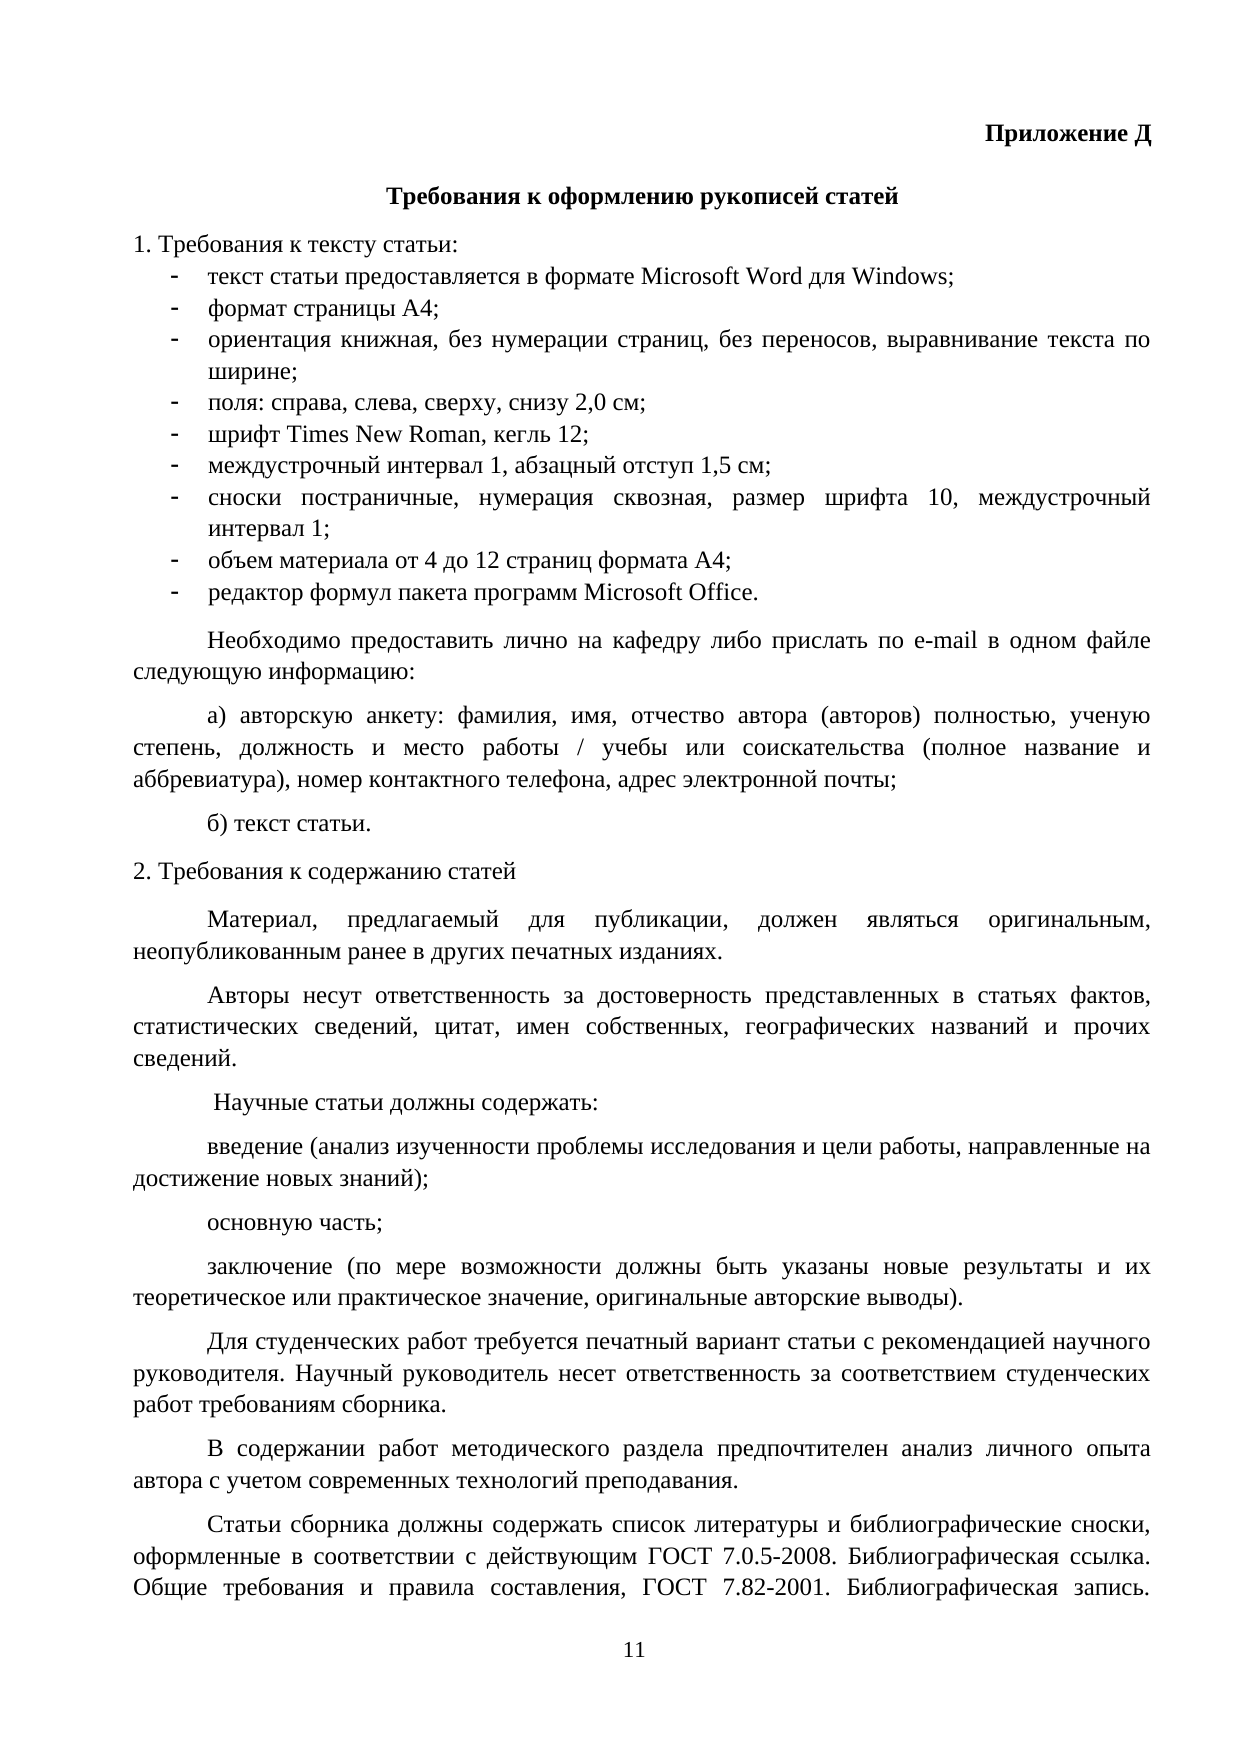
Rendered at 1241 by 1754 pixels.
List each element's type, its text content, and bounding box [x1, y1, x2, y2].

list поля: справа, слева, сверху, снизу 2,0 см; [170, 387, 1152, 416]
text 1. Требования к тексту статьи: [133, 229, 1152, 258]
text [133, 1509, 1152, 1601]
text а) авторскую анкету: фамилия, имя, отчество автора (авторов) полностью, ученую степень, должность и место работы / учебы или соискательства (полное название и аббревиатура), номер контактного телефона, адрес электронной почты; [133, 701, 1152, 792]
text Авторы несут ответственность за достоверность представленных в статьях фактов, статистических сведений, цитат, имен собственных, географических названий и прочих сведений. [133, 980, 1152, 1072]
text Необходимо предоставить лично на кафедру либо прислать по e-mail в одном файле следующую информацию: [133, 625, 1152, 685]
list шрифт Times New Roman, кегль 12; [170, 419, 1152, 448]
text В содержании работ методического раздела предпочтителен анализ личного опыта автора с учетом современных технологий преподавания. [133, 1433, 1152, 1494]
list ориентация книжная, без нумерации страниц, без переносов, выравнивание текста по ширине; [170, 324, 1152, 384]
text Приложение Д [133, 118, 1152, 147]
text Требования к оформлению рукописей статей [133, 181, 1152, 210]
text Материал, предлагаемый для публикации, должен являться оригинальным, неопубликованным ранее в других печатных изданиях. [133, 904, 1152, 964]
list объем материала от 4 до 12 страниц формата А4; [170, 545, 1152, 574]
text Для студенческих работ требуется печатный вариант статьи с рекомендацией научного руководителя. Научный руководитель несет ответственность за соответствием студенческих работ требованиям сборника. [133, 1326, 1152, 1418]
text заключение (по мере возможности должны быть указаны новые результаты и их теоретическое или практическое значение, оригинальные авторские выводы). [133, 1251, 1152, 1311]
text 2. Требования к содержанию статей [133, 856, 1152, 885]
list редактор формул пакета программ Microsoft Office. [170, 577, 1152, 605]
list сноски постраничные, нумерация сквозная, размер шрифта 10, междустрочный интервал 1; [170, 482, 1152, 542]
list текст статьи предоставляется в формате Microsoft Word для Windows; [170, 261, 1152, 290]
list формат страницы А4; [170, 293, 1152, 321]
text основную часть; [133, 1207, 1152, 1235]
list междустрочный интервал 1, абзацный отступ 1,5 см; [170, 450, 1152, 479]
text Научные статьи должны содержать: [133, 1087, 1152, 1116]
text введение (анализ изученности проблемы исследования и цели работы, направленные на достижение новых знаний); [133, 1131, 1152, 1191]
text б) текст статьи. [133, 808, 1152, 836]
